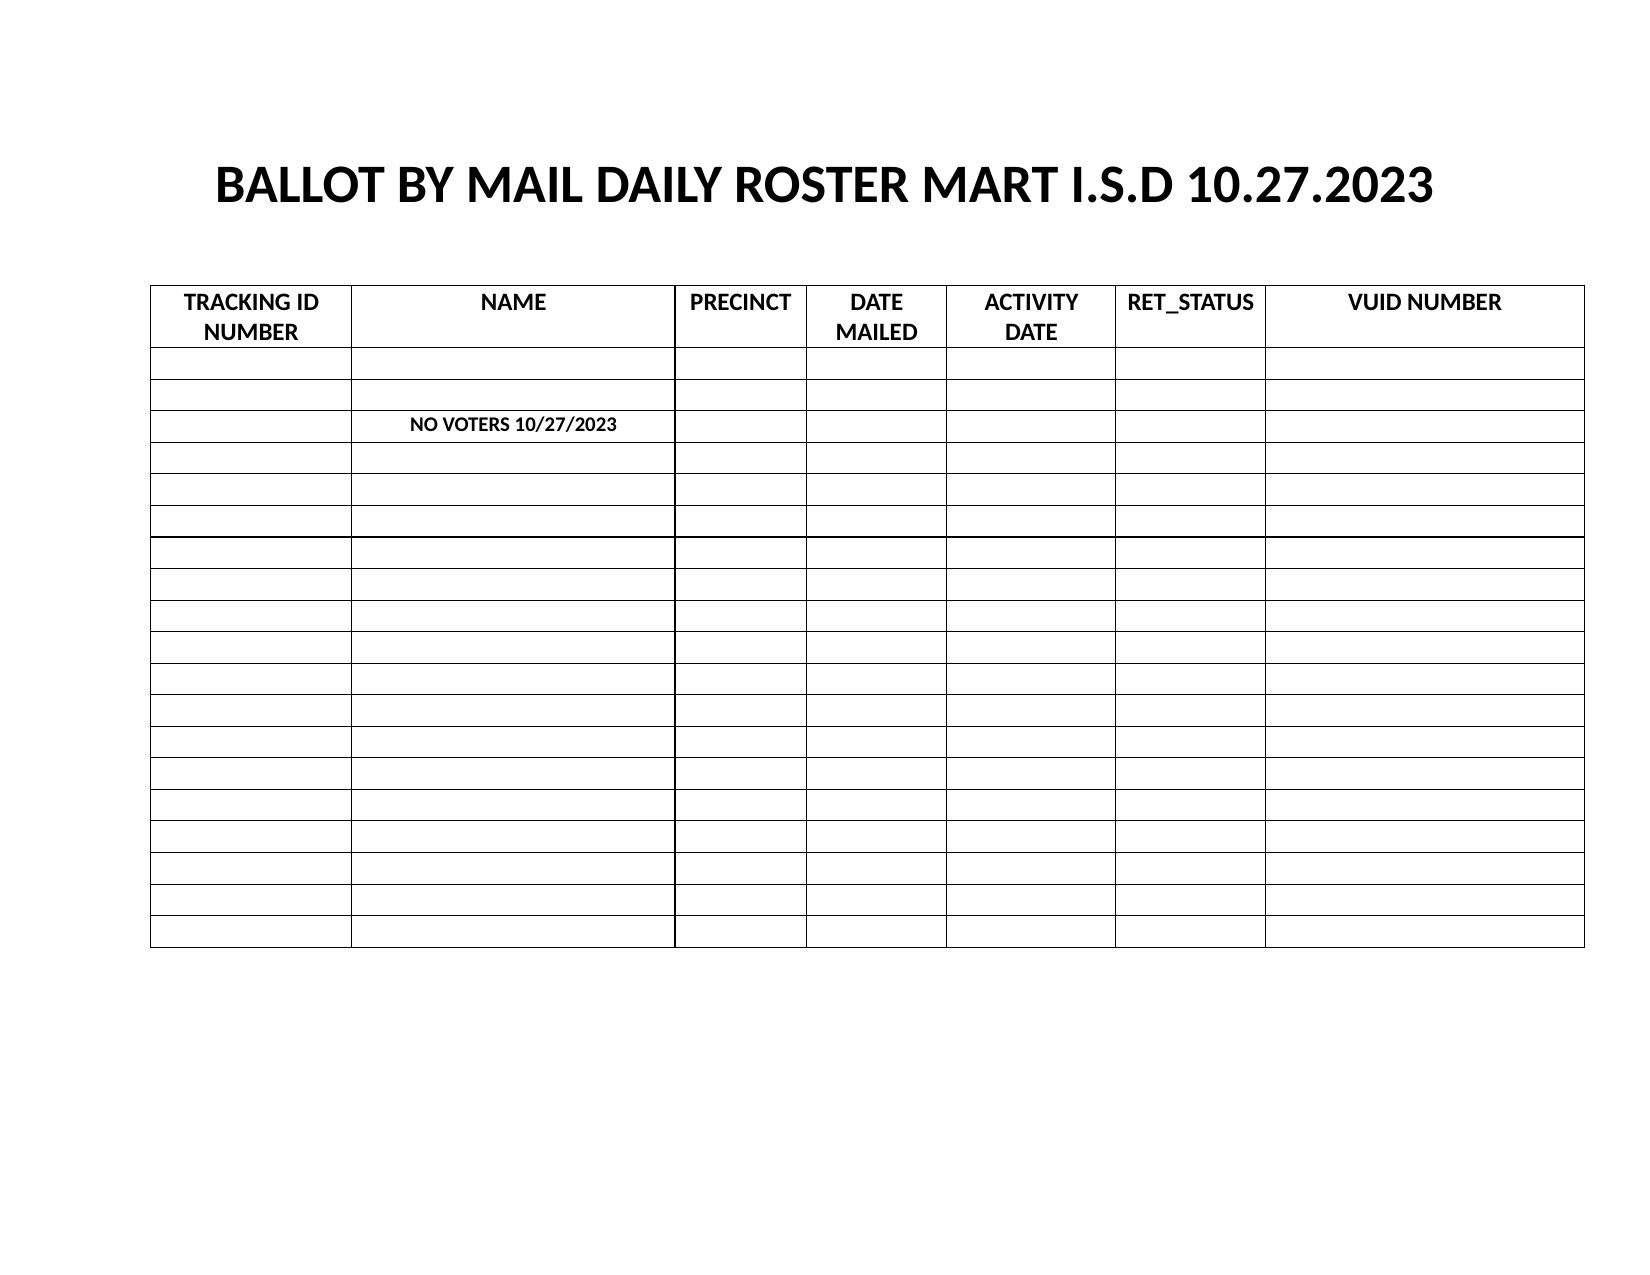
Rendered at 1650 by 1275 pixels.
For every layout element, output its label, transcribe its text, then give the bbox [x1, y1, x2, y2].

table_cell [1266, 380, 1584, 410]
table_cell [1266, 506, 1584, 536]
table_cell [807, 538, 946, 568]
table_cell [1266, 790, 1584, 820]
table_cell [1116, 727, 1265, 757]
table_cell [352, 538, 674, 568]
table_cell [1116, 506, 1265, 536]
table_header PRECINCT [676, 286, 806, 347]
table_cell [1266, 569, 1584, 599]
table_cell [807, 853, 946, 883]
table_cell [352, 474, 674, 505]
table_cell [151, 695, 351, 726]
table_cell [1116, 916, 1265, 947]
table_cell [1116, 758, 1265, 789]
table_cell [1116, 538, 1265, 568]
table_cell [1266, 916, 1584, 947]
table_header ACTIVITY DATE [947, 286, 1115, 347]
table_cell [1266, 411, 1584, 442]
table_cell [807, 380, 946, 410]
table_cell [1116, 569, 1265, 599]
table_cell [676, 538, 806, 568]
table_cell [1266, 474, 1584, 505]
table_cell [676, 695, 806, 726]
table_header NAME [352, 286, 674, 347]
table_cell [352, 348, 674, 378]
table_cell [352, 664, 674, 694]
table_cell [947, 474, 1115, 505]
table_cell [676, 506, 806, 536]
table_cell [947, 569, 1115, 599]
table_cell [352, 632, 674, 663]
table_cell [1266, 538, 1584, 568]
table_cell [1266, 885, 1584, 915]
table_cell [151, 348, 351, 378]
table_cell [807, 727, 946, 757]
table_cell [676, 569, 806, 599]
table_cell [151, 411, 351, 442]
table_cell [1266, 601, 1584, 631]
table_cell [1116, 601, 1265, 631]
table_cell [352, 790, 674, 820]
table_cell [676, 411, 806, 442]
table_cell [1116, 790, 1265, 820]
table_cell [947, 411, 1115, 442]
table_cell [1116, 885, 1265, 915]
table_cell [947, 821, 1115, 852]
table_cell [151, 601, 351, 631]
table_cell [1116, 695, 1265, 726]
table_cell [947, 853, 1115, 883]
table_cell [676, 664, 806, 694]
table_cell [1266, 853, 1584, 883]
table_cell [676, 348, 806, 378]
table_cell [807, 695, 946, 726]
table_cell [151, 474, 351, 505]
table_cell [807, 664, 946, 694]
table_cell [352, 821, 674, 852]
table_cell [807, 601, 946, 631]
table_cell [1266, 758, 1584, 789]
table_cell [676, 885, 806, 915]
table_cell [676, 790, 806, 820]
table_cell [807, 790, 946, 820]
table_cell [1116, 380, 1265, 410]
table_header VUID NUMBER [1266, 286, 1584, 347]
table_cell [1116, 443, 1265, 473]
table_cell [676, 758, 806, 789]
table_cell [1116, 348, 1265, 378]
table_cell [1266, 727, 1584, 757]
table_cell [151, 506, 351, 536]
table_cell [947, 885, 1115, 915]
table_cell [807, 506, 946, 536]
table_cell [352, 885, 674, 915]
table_header RET_STATUS [1116, 286, 1265, 347]
table_cell [947, 380, 1115, 410]
table_cell [807, 821, 946, 852]
table_cell [807, 411, 946, 442]
table_cell [151, 632, 351, 663]
table_cell [676, 632, 806, 663]
text BALLOT BY MAIL DAILY ROSTER MART I.S.D 10.27.2023 [150, 150, 1500, 216]
table_cell [1116, 821, 1265, 852]
table_cell [1266, 348, 1584, 378]
table_cell [352, 380, 674, 410]
table_header TRACKING ID NUMBER [151, 286, 351, 347]
table_cell [151, 853, 351, 883]
table_cell [352, 758, 674, 789]
table_cell [151, 380, 351, 410]
table_cell [947, 695, 1115, 726]
table_cell [676, 727, 806, 757]
table_cell [676, 443, 806, 473]
table_cell [1116, 632, 1265, 663]
table_cell [947, 790, 1115, 820]
table_cell NO VOTERS 10/27/2023 [352, 411, 674, 442]
table_cell [151, 916, 351, 947]
table_cell [151, 727, 351, 757]
table_cell [807, 885, 946, 915]
table_cell [947, 348, 1115, 378]
table_cell [151, 885, 351, 915]
table_cell [151, 758, 351, 789]
table_cell [151, 664, 351, 694]
table_cell [1266, 664, 1584, 694]
table_cell [352, 601, 674, 631]
table_cell [1266, 632, 1584, 663]
table_cell [947, 916, 1115, 947]
table_cell [151, 569, 351, 599]
table_cell [807, 916, 946, 947]
table_cell [807, 474, 946, 505]
table_cell [676, 821, 806, 852]
table_cell [352, 916, 674, 947]
table_cell [352, 727, 674, 757]
table_cell [1116, 664, 1265, 694]
table_cell [1266, 821, 1584, 852]
table_cell [807, 348, 946, 378]
table_cell [947, 538, 1115, 568]
table_cell [1266, 443, 1584, 473]
table_cell [352, 569, 674, 599]
table_cell [947, 601, 1115, 631]
table_cell [1116, 411, 1265, 442]
table_cell [807, 632, 946, 663]
table_cell [151, 538, 351, 568]
table_cell [676, 601, 806, 631]
table_header DATE MAILED [807, 286, 946, 347]
table_cell [352, 853, 674, 883]
table_cell [676, 916, 806, 947]
table_cell [676, 474, 806, 505]
table_cell [676, 853, 806, 883]
table_cell [151, 790, 351, 820]
table_cell [947, 664, 1115, 694]
table_cell [1116, 853, 1265, 883]
table_cell [807, 758, 946, 789]
table_cell [947, 632, 1115, 663]
table_cell [151, 443, 351, 473]
table_cell [1266, 695, 1584, 726]
table_cell [947, 758, 1115, 789]
table_cell [947, 506, 1115, 536]
table_cell [807, 443, 946, 473]
table_cell [352, 443, 674, 473]
table_cell [947, 727, 1115, 757]
table_cell [676, 380, 806, 410]
table_cell [947, 443, 1115, 473]
table_cell [352, 695, 674, 726]
table_cell [1116, 474, 1265, 505]
table_cell [352, 506, 674, 536]
table_cell [807, 569, 946, 599]
table_cell [151, 821, 351, 852]
